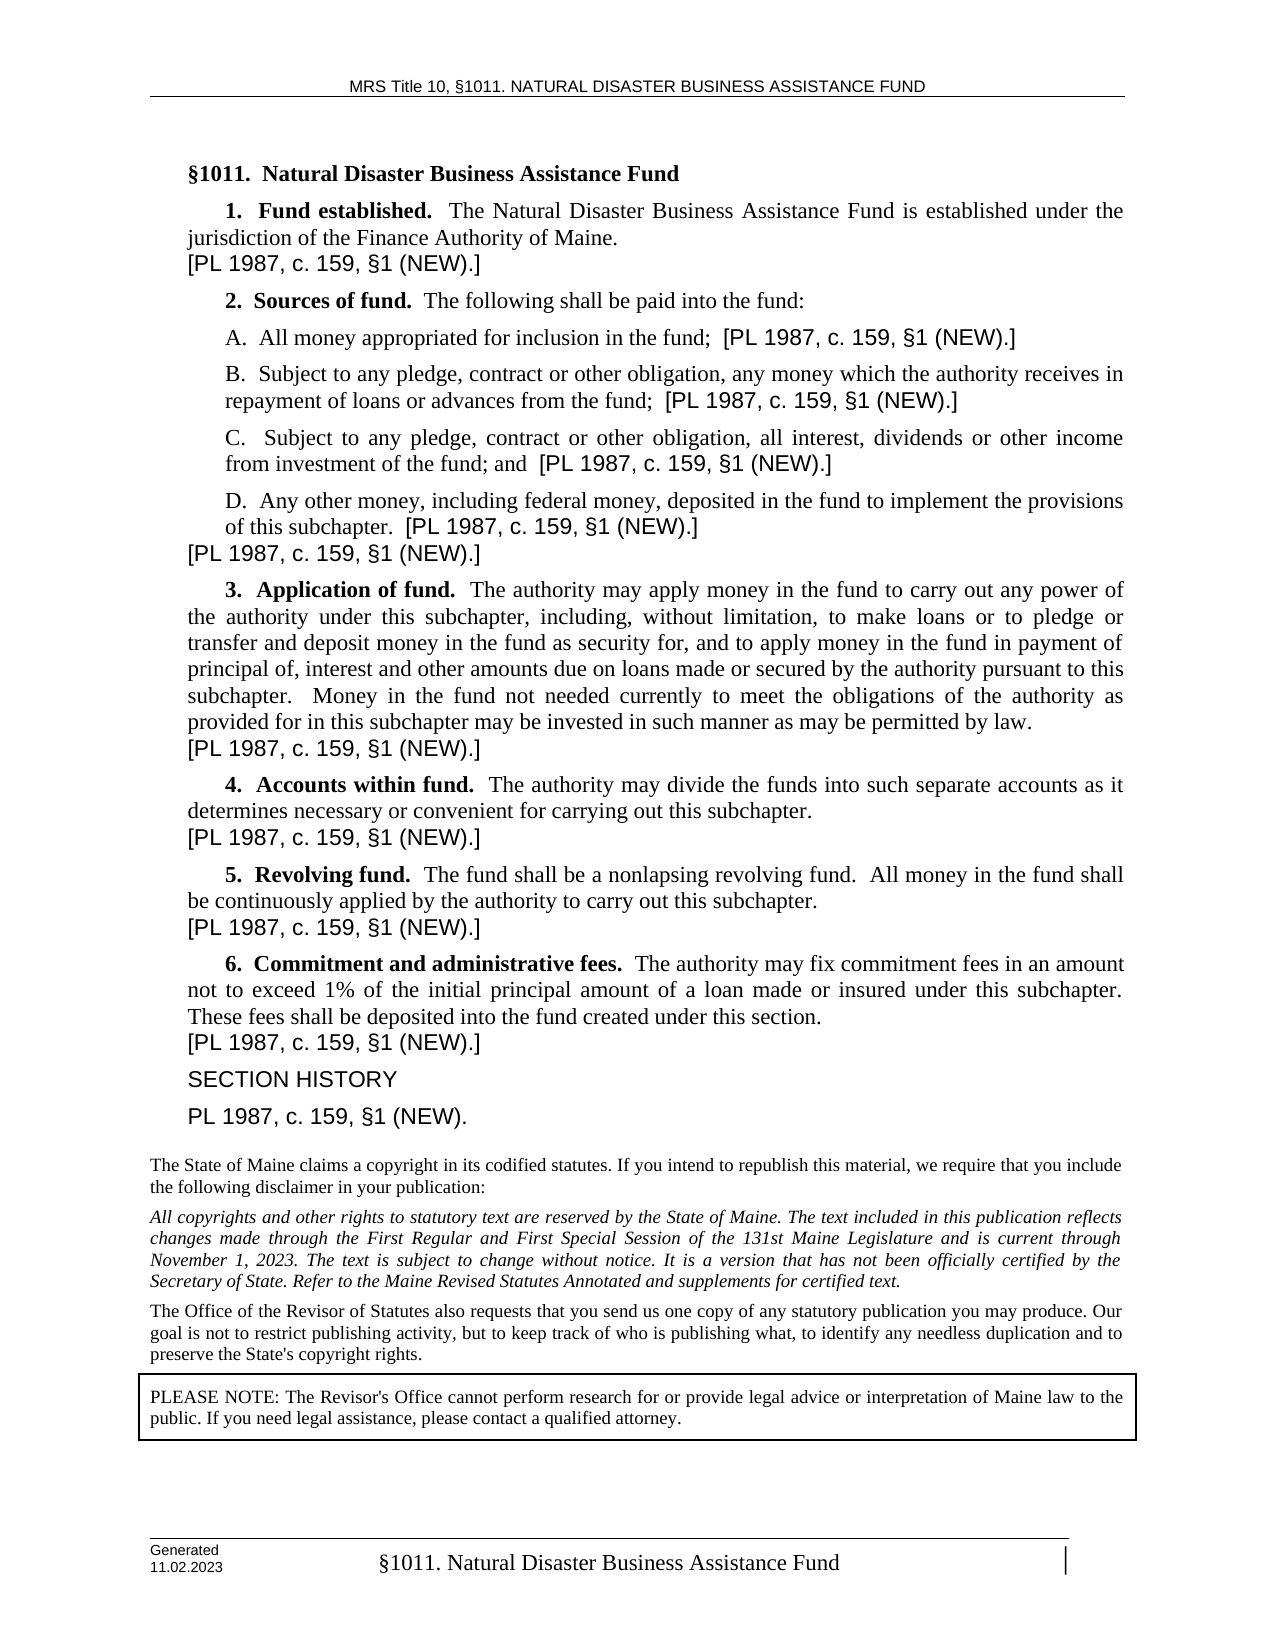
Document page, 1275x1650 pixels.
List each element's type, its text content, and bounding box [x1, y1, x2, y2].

text [PL 1987, c. 159, §1 (NEW).] [187, 734, 1125, 761]
text 3. Application of fund. The authority may apply money in the fund to carry out any power of the authority under this subchapter, including, without limitation, to make loans or to pledge or transfer and deposit money in the fund as security for, and to apply money in the fund in payment of principal of, interest and other amounts due on loans made or secured by the authority pursuant to this subchapter. Money in the fund not needed currently to meet the obligations of the authority as provided for in this subchapter may be invested in such manner as may be permitted by law. [187, 576, 1125, 734]
text B. Subject to any pledge, contract or other obligation, any money which the authority receives in repayment of loans or advances from the fund; [PL 1987, c. 159, §1 (NEW).] [225, 360, 1125, 413]
text [PL 1987, c. 159, §1 (NEW).] [187, 913, 1125, 940]
text All copyrights and other rights to statutory text are reserved by the State of Maine. The text included in this publication reflects changes made through the First Regular and First Special Session of the 131st Maine Legislature and is current through November 1, 2023 . The text is subject to change without notice. It is a version that has not been officially certified by the Secretary of State. Refer to the Maine Revised Statutes Annotated and supplements for certified text. [150, 1206, 1125, 1292]
text PLEASE NOTE: The Revisor's Office cannot perform research for or provide legal advice or interpretation of Maine law to the public. If you need legal assistance, please contact a qualified attorney. [140, 1375, 1135, 1439]
text PL 1987, c. 159, §1 (NEW). [187, 1103, 1125, 1129]
text 1. Fund established. The Natural Disaster Business Assistance Fund is established under the jurisdiction of the Finance Authority of Maine. [187, 197, 1125, 250]
text 5. Revolving fund. The fund shall be a nonlapsing revolving fund. All money in the fund shall be continuously applied by the authority to carry out this subchapter. [187, 861, 1125, 913]
text The Office of the Revisor of Statutes also requests that you send us one copy of any statutory publication you may produce. Our goal is not to restrict publishing activity, but to keep track of who is publishing what, to identify any needless duplication and to preserve the State's copyright rights. [150, 1300, 1125, 1365]
text The State of Maine claims a copyright in its codified statutes. If you intend to republish this material, we require that you include the following disclaimer in your publication: [150, 1154, 1125, 1197]
text [PL 1987, c. 159, §1 (NEW).] [187, 824, 1125, 850]
text 2. Sources of fund. The following shall be paid into the fund: [187, 287, 1125, 313]
text SECTION HISTORY [187, 1066, 1125, 1092]
text C. Subject to any pledge, contract or other obligation, all interest, dividends or other income from investment of the fund; and [PL 1987, c. 159, §1 (NEW).] [225, 423, 1125, 476]
text [PL 1987, c. 159, §1 (NEW).] [187, 250, 1125, 276]
text A. All money appropriated for inclusion in the fund; [PL 1987, c. 159, §1 (NEW).] [225, 323, 1125, 350]
text [PL 1987, c. 159, §1 (NEW).] [187, 539, 1125, 566]
text 6. Commitment and administrative fees. The authority may fix commitment fees in an amount not to exceed 1% of the initial principal amount of a loan made or insured under this subchapter. These fees shall be deposited into the fund created under this section. [187, 950, 1125, 1029]
text 4. Accounts within fund. The authority may divide the funds into such separate accounts as it determines necessary or convenient for carrying out this subchapter. [187, 771, 1125, 824]
text D. Any other money, including federal money, deposited in the fund to implement the provisions of this subchapter. [PL 1987, c. 159, §1 (NEW).] [225, 487, 1125, 539]
text §1011. Natural Disaster Business Assistance Fund [187, 160, 1125, 187]
text [PL 1987, c. 159, §1 (NEW).] [187, 1029, 1125, 1056]
